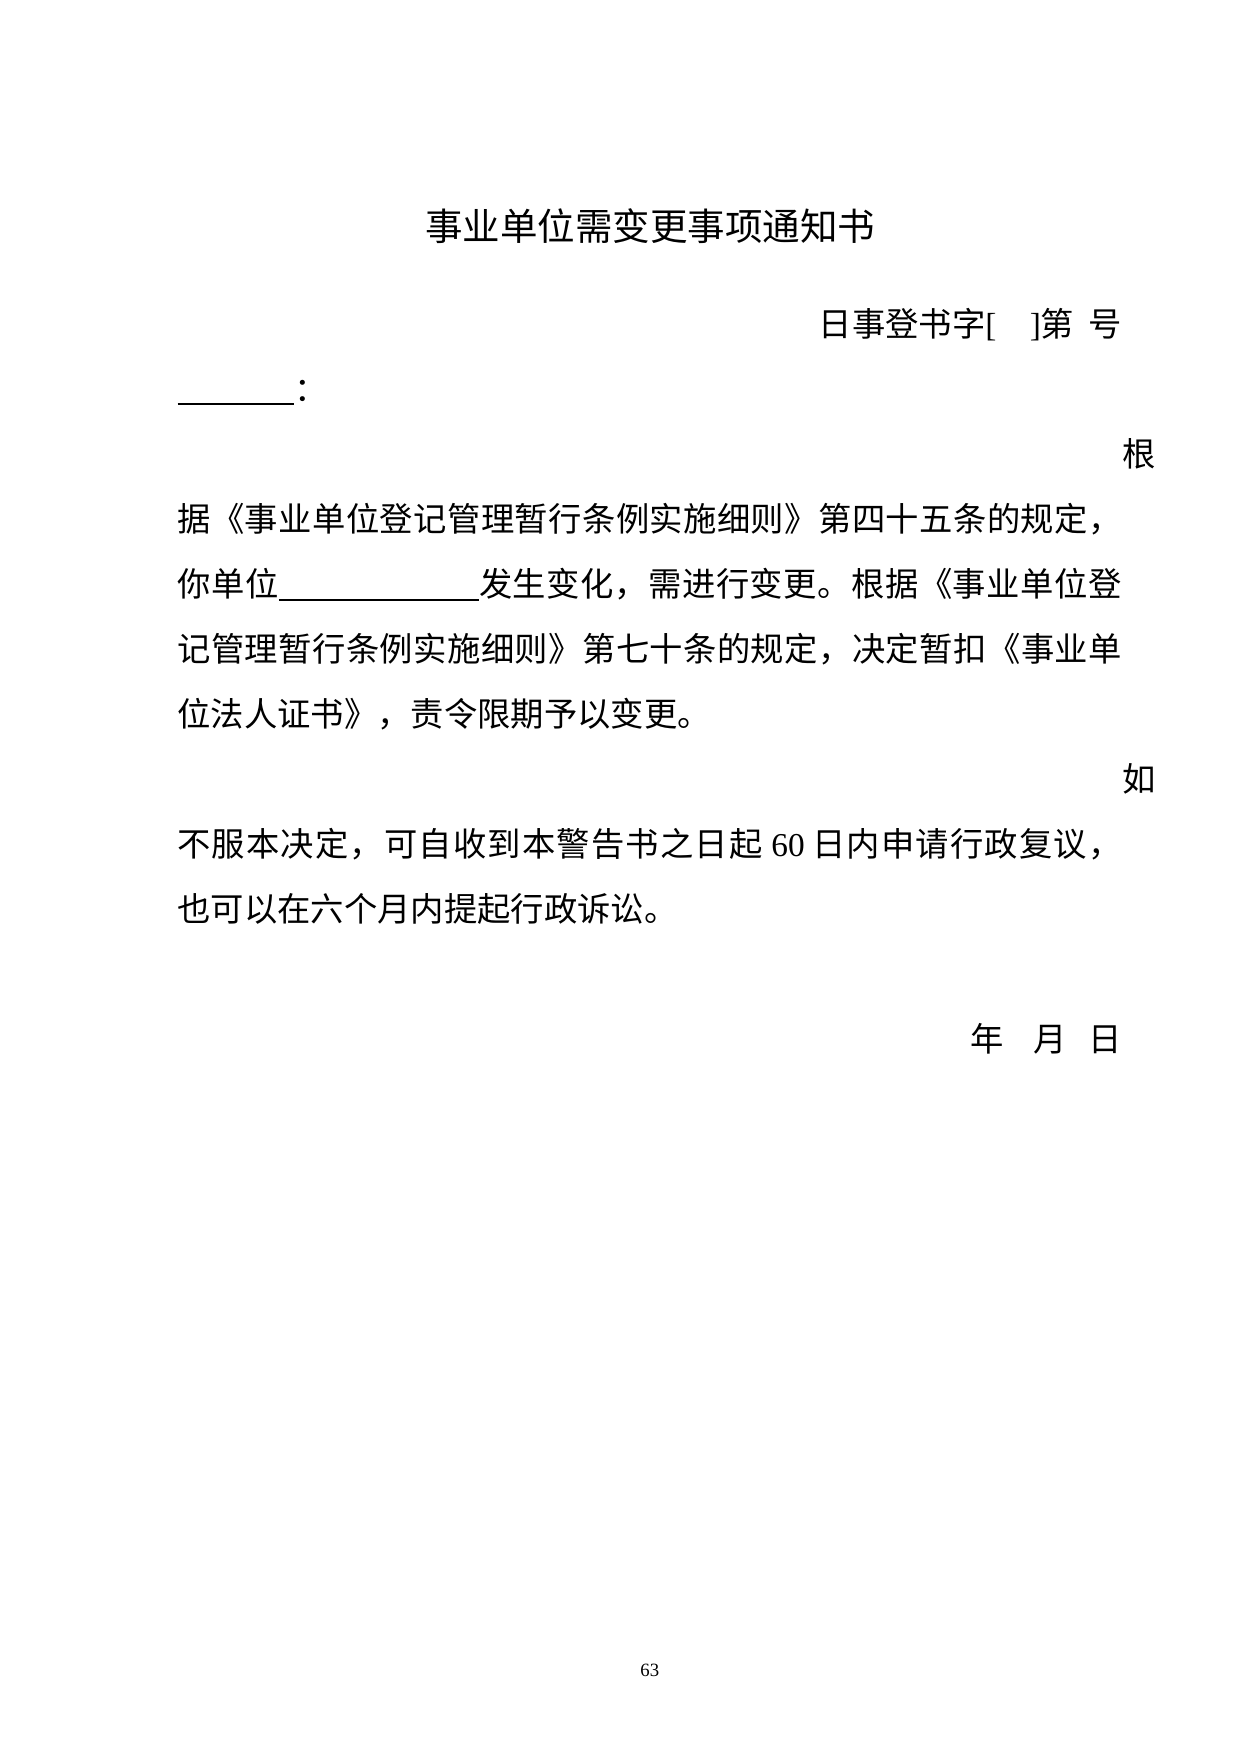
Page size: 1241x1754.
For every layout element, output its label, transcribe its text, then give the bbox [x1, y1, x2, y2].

text 如不服本决定，可自收到本警告书之日起60日内申请行政复议，也可以在六个月内提起行政诉讼。 [177, 744, 1122, 939]
text 日事登书字[ ]第 号 [177, 289, 1122, 354]
text 事业单位需变更事项通知书 [177, 191, 1122, 256]
text ： [177, 354, 1122, 419]
text 年 月 日 [177, 1004, 1122, 1069]
text 根据《事业单位登记管理暂行条例实施细则》第四十五条的规定，你单位 发生变化，需进行变更。根据《事业单位登记管理暂行条例实施细则》第七十条的规定，决定暂扣《事业单位法人证书》，责令限期予以变更。 [177, 419, 1122, 744]
